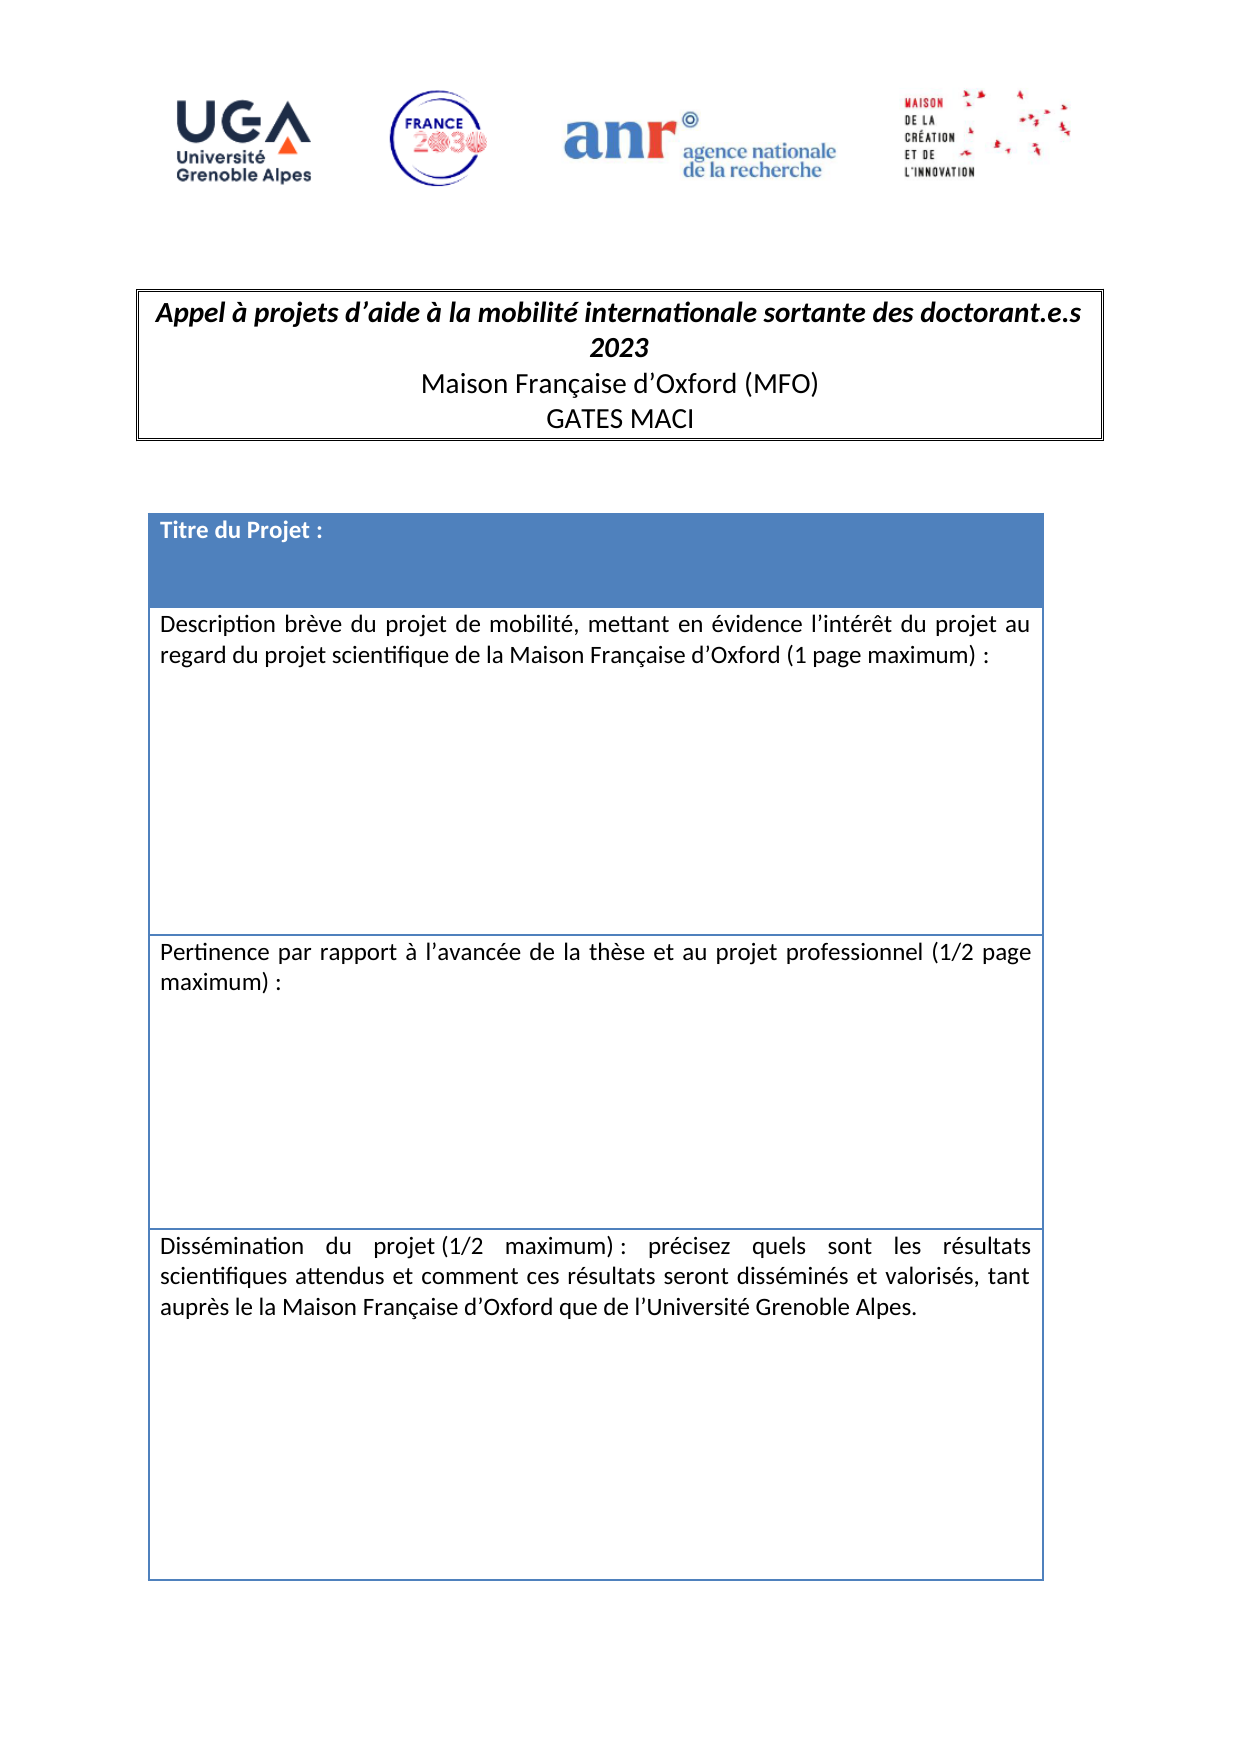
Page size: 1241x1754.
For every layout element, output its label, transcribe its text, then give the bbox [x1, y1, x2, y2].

picture [147, 70, 1092, 203]
table_header Titre du Projet : [150, 515, 1042, 606]
table_cell Dissémination du projet (1/2 maximum) : précisez quels sont les résultats scientifiques attendus et comment ces résultats seront disséminés et valorisés, tant auprès le la Maison Française d’Oxford que de l’Université Grenoble Alpes. [150, 1230, 1042, 1579]
table_cell Description brève du projet de mobilité, mettant en évidence l’intérêt du projet au regard du projet scientifique de la Maison Française d’Oxford (1 page maximum) : [150, 608, 1042, 934]
table_cell Pertinence par rapport à l’avancée de la thèse et au projet professionnel (1/2 page maximum) : [150, 936, 1042, 1228]
